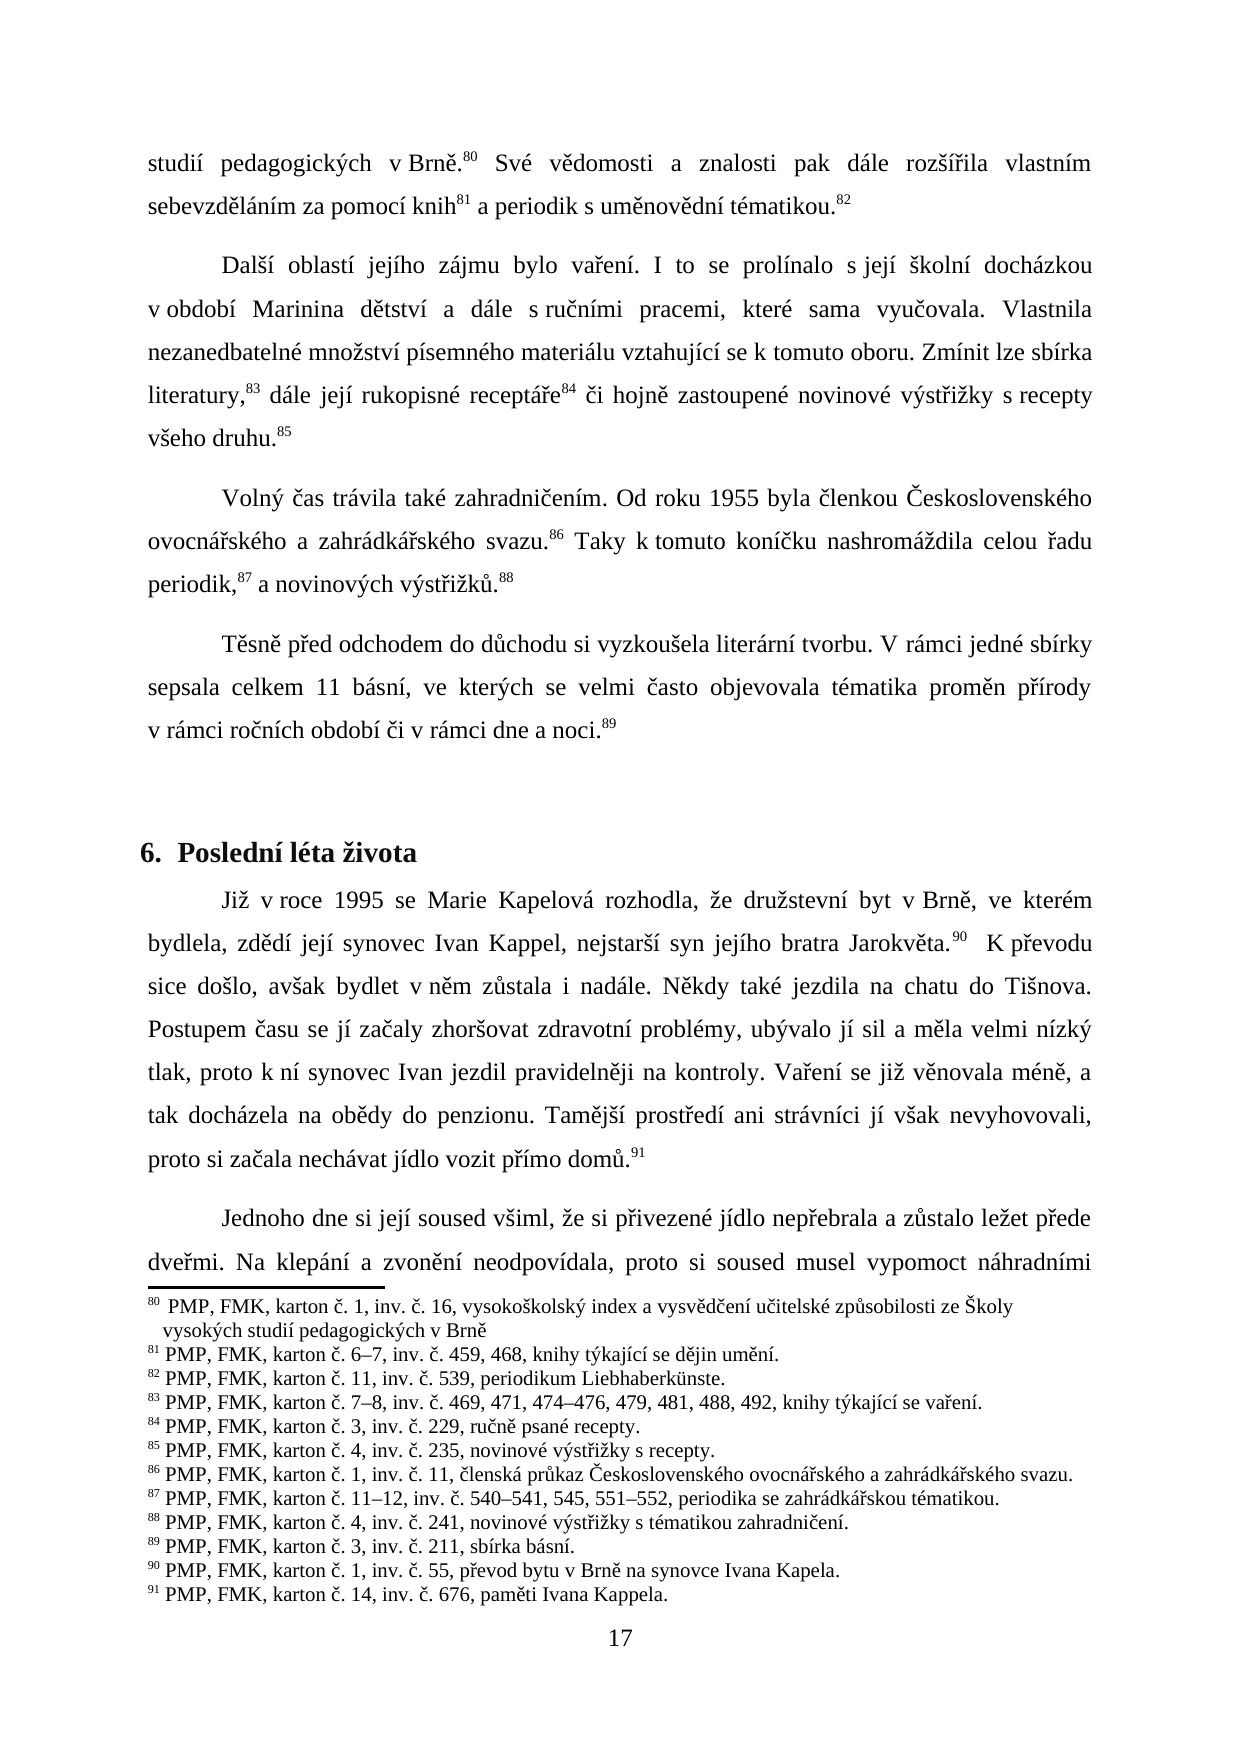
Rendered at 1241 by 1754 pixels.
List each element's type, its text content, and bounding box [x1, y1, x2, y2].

subtitle Poslední léta života [140, 835, 1093, 868]
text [148, 1203, 1093, 1275]
text Další oblastí jejího zájmu bylo vaření. I to se prolínalo s její školní docházkou v období Marinina dětství a dále s ručními pracemi, které sama vyučovala. Vlastnila nezanedbatelné množství písemného materiálu vztahující se k tomuto oboru. Zmínit lze sbírka literatury, dále její rukopisné receptáře či hojně zastoupené novinové výstřižky s recepty všeho druhu. [148, 251, 1093, 452]
text Již v roce 1995 se Marie Kapelová rozhodla, že družstevní byt v Brně, ve kterém bydlela, zdědí její synovec Ivan Kappel, nejstarší syn jejího bratra Jarokvěta. K převodu sice došlo, avšak bydlet v něm zůstala i nadále. Někdy také jezdila na chatu do Tišnova. Postupem času se jí začaly zhoršovat zdravotní problémy, ubývalo jí sil a měla velmi nízký tlak, proto k ní synovec Ivan jezdil pravidelněji na kontroly. Vaření se již věnovala méně, a tak docházela na obědy do penzionu. Tamější prostředí ani strávníci jí však nevyhovovali, proto si začala nechávat jídlo vozit přímo domů. [148, 885, 1093, 1172]
text Těsně před odchodem do důchodu si vyzkoušela literární tvorbu. V rámci jedné sbírky sepsala celkem 11 básní, ve kterých se velmi často objevovala tématika proměn přírody v rámci ročních období či v rámci dne a noci. [148, 629, 1093, 744]
text Volný čas trávila také zahradničením. Od roku 1955 byla členkou Československého ovocnářského a zahrádkářského svazu. Taky k tomuto koníčku nashromáždila celou řadu periodik, a novinových výstřižků. [148, 483, 1093, 598]
text Kreslení ji doprovázelo i během výuky, a to již od obecné školy. V rovině teoretické se vzdělávala absolvováním předmětu Dějin umění během své docházky na Škole vysokých studií pedagogických v Brně. Své vědomosti a znalosti pak dále rozšířila vlastním sebevzděláním za pomocí knih a periodik s uměnovědní tématikou. [148, 148, 1093, 219]
